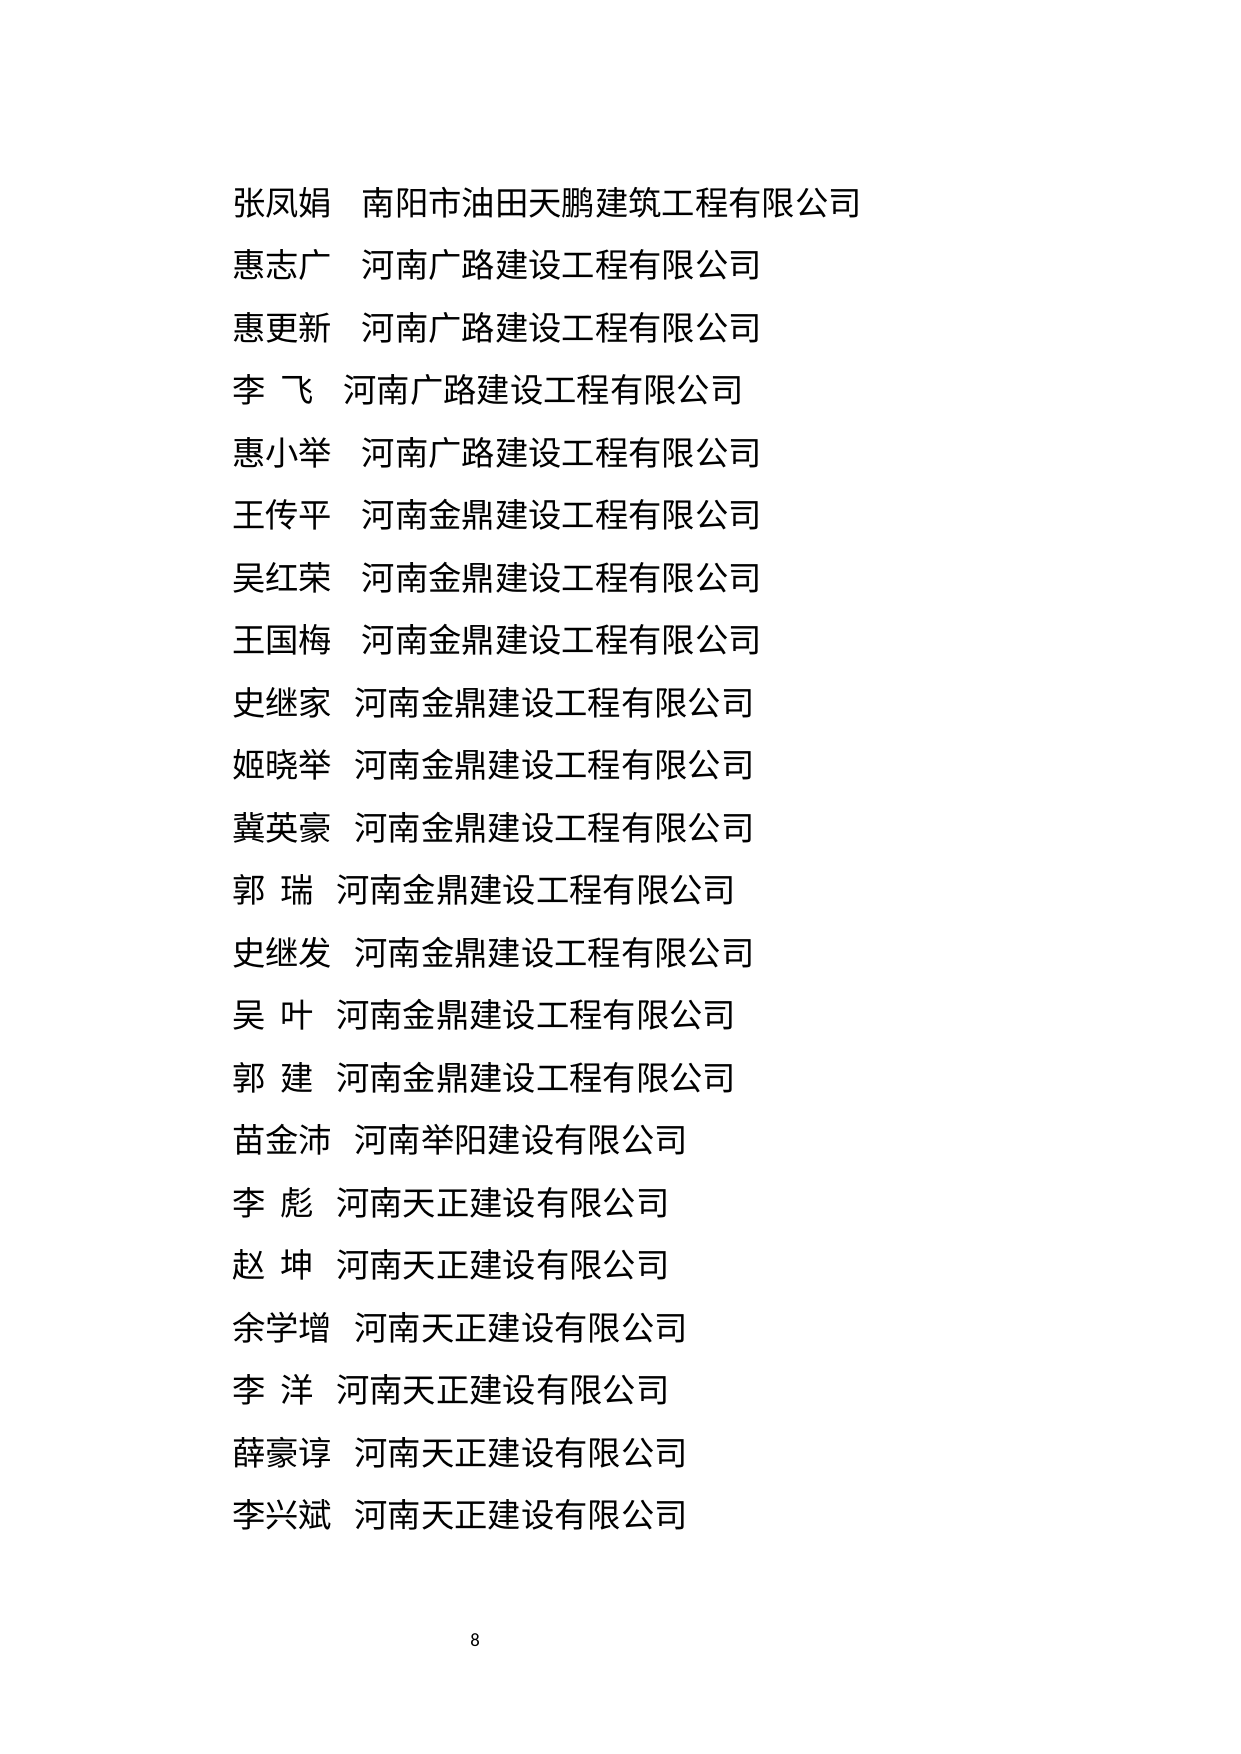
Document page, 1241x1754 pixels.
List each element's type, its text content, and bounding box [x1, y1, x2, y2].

text 李兴斌 河南天正建设有限公司 [165, 1477, 1075, 1540]
text 惠志广 河南广路建设工程有限公司 [165, 227, 1075, 290]
text 惠更新 河南广路建设工程有限公司 [165, 290, 1075, 352]
text 吴 叶 河南金鼎建设工程有限公司 [165, 977, 1075, 1040]
text 冀英豪 河南金鼎建设工程有限公司 [165, 790, 1075, 852]
text 余学增 河南天正建设有限公司 [165, 1290, 1075, 1352]
text 史继家 河南金鼎建设工程有限公司 [165, 665, 1075, 727]
text 赵 坤 河南天正建设有限公司 [165, 1227, 1075, 1290]
text 李 洋 河南天正建设有限公司 [165, 1352, 1075, 1415]
text 惠小举 河南广路建设工程有限公司 [165, 415, 1075, 477]
text 王传平 河南金鼎建设工程有限公司 [165, 477, 1075, 540]
text 李 飞 河南广路建设工程有限公司 [165, 352, 1075, 415]
text 薛豪谆 河南天正建设有限公司 [165, 1415, 1075, 1477]
text 李 彪 河南天正建设有限公司 [165, 1165, 1075, 1227]
text 王国梅 河南金鼎建设工程有限公司 [165, 602, 1075, 665]
text 郭 建 河南金鼎建设工程有限公司 [165, 1040, 1075, 1102]
text 苗金沛 河南举阳建设有限公司 [165, 1102, 1075, 1165]
text 史继发 河南金鼎建设工程有限公司 [165, 915, 1075, 977]
text 吴红荣 河南金鼎建设工程有限公司 [165, 540, 1075, 602]
text 姬晓举 河南金鼎建设工程有限公司 [165, 727, 1075, 790]
text 郭 瑞 河南金鼎建设工程有限公司 [165, 852, 1075, 915]
text 张凤娟 南阳市油田天鹏建筑工程有限公司 [165, 165, 1075, 227]
